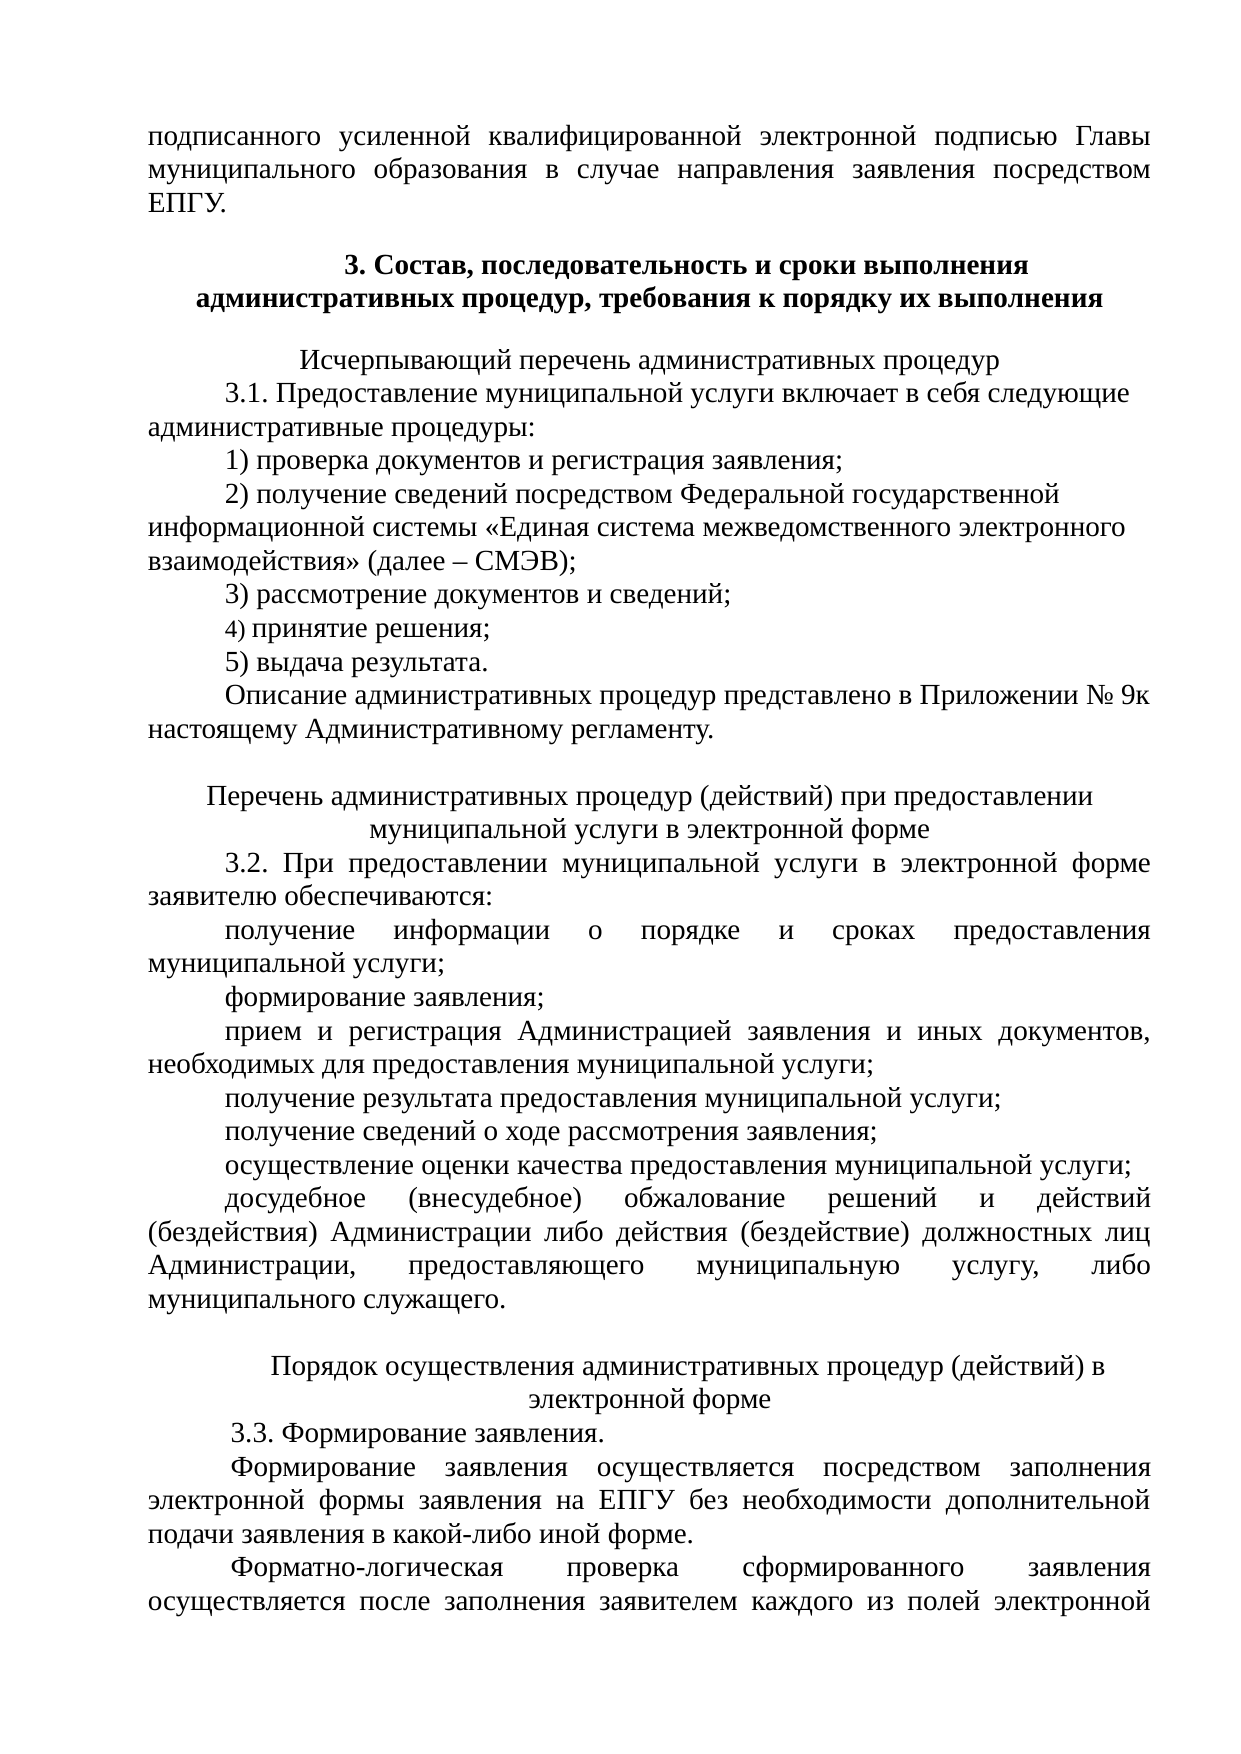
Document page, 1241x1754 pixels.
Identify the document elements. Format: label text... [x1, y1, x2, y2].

text досудебное (внесудебное) обжалование решений и действий (бездействия) Администрации либо действия (бездействие) должностных лиц Администрации, предоставляющего муниципальную услугу, либо муниципального служащего. [148, 1180, 1152, 1314]
text 4) принятие решения; [148, 610, 1152, 644]
text Перечень административных процедур (действий) при предоставлении муниципальной услуги в электронной форме [148, 778, 1152, 845]
text Описание административных процедур представлено в Приложении № 9к [148, 677, 1152, 711]
text Исчерпывающий перечень административных процедур [148, 342, 1152, 375]
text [148, 1549, 1152, 1616]
text 3.2. При предоставлении муниципальной услуги в электронной форме заявителю обеспечиваются: [148, 845, 1152, 912]
text 3) рассмотрение документов и сведений; [148, 577, 1152, 610]
text получение результата предоставления муниципальной услуги; [148, 1080, 1152, 1113]
text 3. Состав, последовательность и сроки выполнения административных процедур, требования к порядку их выполнения [148, 247, 1152, 314]
text получение информации о порядке и сроках предоставления муниципальной услуги; [148, 912, 1152, 979]
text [148, 118, 1152, 219]
text 5) выдача результата. [148, 644, 1152, 677]
text 1) проверка документов и регистрация заявления; [148, 442, 1152, 476]
text Порядок осуществления административных процедур (действий) в электронной форме [148, 1348, 1152, 1415]
text формирование заявления; [148, 979, 1152, 1013]
text 3.3. Формирование заявления. [148, 1415, 1152, 1449]
text настоящему Административному регламенту. [148, 711, 1152, 744]
text получение сведений о ходе рассмотрения заявления; [148, 1113, 1152, 1147]
text прием и регистрация Администрацией заявления и иных документов, необходимых для предоставления муниципальной услуги; [148, 1013, 1152, 1080]
text 3.1. Предоставление муниципальной услуги включает в себя следующие административные процедуры: [148, 375, 1152, 442]
text Формирование заявления осуществляется посредством заполнения электронной формы заявления на ЕПГУ без необходимости дополнительной подачи заявления в какой-либо иной форме. [148, 1449, 1152, 1549]
text осуществление оценки качества предоставления муниципальной услуги; [148, 1147, 1152, 1180]
text 2) получение сведений посредством Федеральной государственной информационной системы «Единая система межведомственного электронного взаимодействия» (далее – СМЭВ); [148, 476, 1152, 577]
